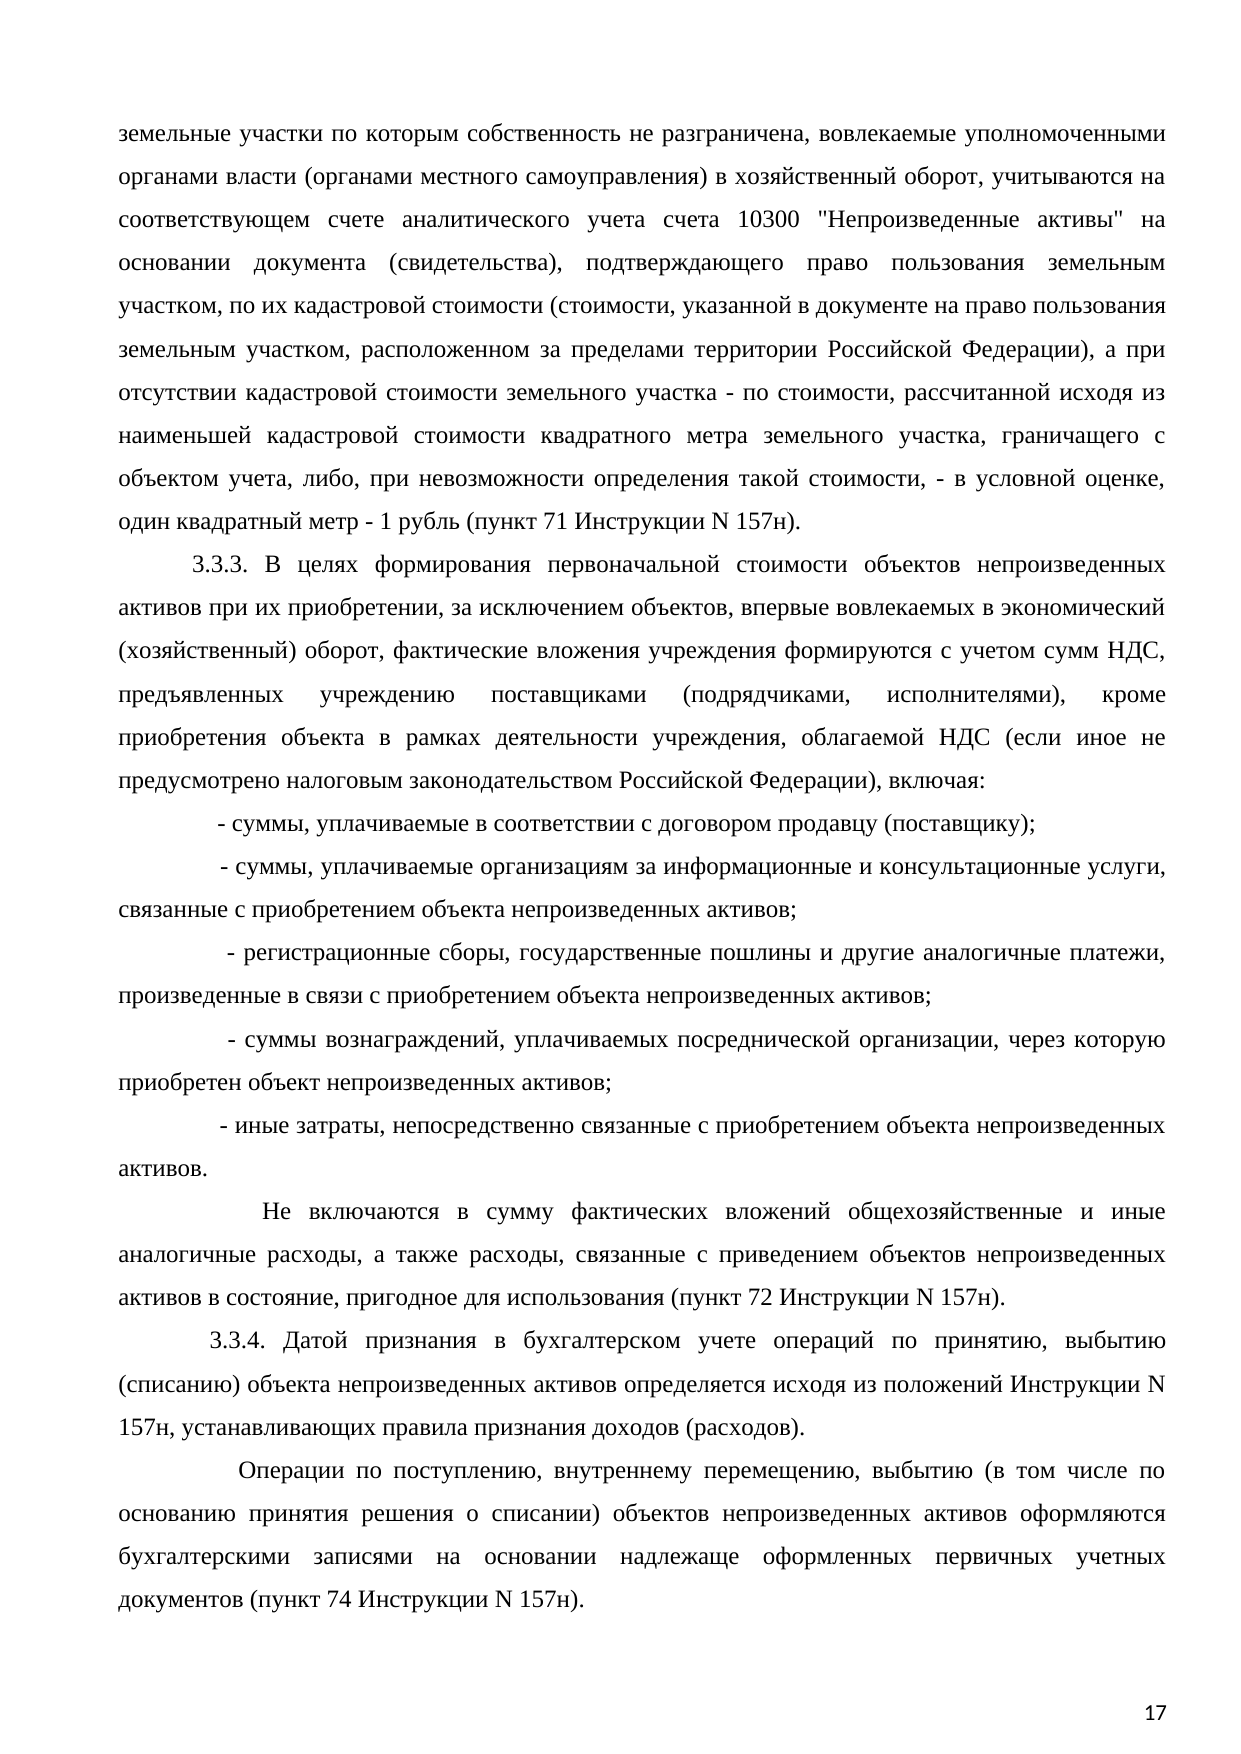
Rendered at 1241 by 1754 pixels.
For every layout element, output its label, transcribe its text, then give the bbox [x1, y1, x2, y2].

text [118, 118, 1167, 535]
text - суммы, уплачиваемые в соответствии с договором продавцу (поставщику); [118, 808, 1167, 837]
text 3.3.3. В целях формирования первоначальной стоимости объектов непроизведенных активов при их приобретении, за исключением объектов, впервые вовлекаемых в экономический (хозяйственный) оборот, фактические вложения учреждения формируются с учетом сумм НДС, предъявленных учреждению поставщиками (подрядчиками, исполнителями), кроме приобретения объекта в рамках деятельности учреждения, облагаемой НДС (если иное не предусмотрено налоговым законодательством Российской Федерации), включая: [118, 549, 1167, 794]
text Операции по поступлению, внутреннему перемещению, выбытию (в том числе по основанию принятия решения о списании) объектов непроизведенных активов оформляются бухгалтерскими записями на основании надлежаще оформленных первичных учетных документов (пункт 74 Инструкции N 157н). [118, 1455, 1167, 1613]
text Не включаются в сумму фактических вложений общехозяйственные и иные аналогичные расходы, а также расходы, связанные с приведением объектов непроизведенных активов в состояние, пригодное для использования (пункт 72 Инструкции N 157н). [118, 1196, 1167, 1311]
text - суммы, уплачиваемые организациям за информационные и консультационные услуги, связанные с приобретением объекта непроизведенных активов; [118, 851, 1167, 923]
text - иные затраты, непосредственно связанные с приобретением объекта непроизведенных активов. [118, 1110, 1167, 1182]
text 3.3.4. Датой признания в бухгалтерском учете операций по принятию, выбытию (списанию) объекта непроизведенных активов определяется исходя из положений Инструкции N 157н, устанавливающих правила признания доходов (расходов). [118, 1326, 1167, 1441]
text - регистрационные сборы, государственные пошлины и другие аналогичные платежи, произведенные в связи с приобретением объекта непроизведенных активов; [118, 937, 1167, 1009]
text - суммы вознаграждений, уплачиваемых посреднической организации, через которую приобретен объект непроизведенных активов; [118, 1024, 1167, 1096]
